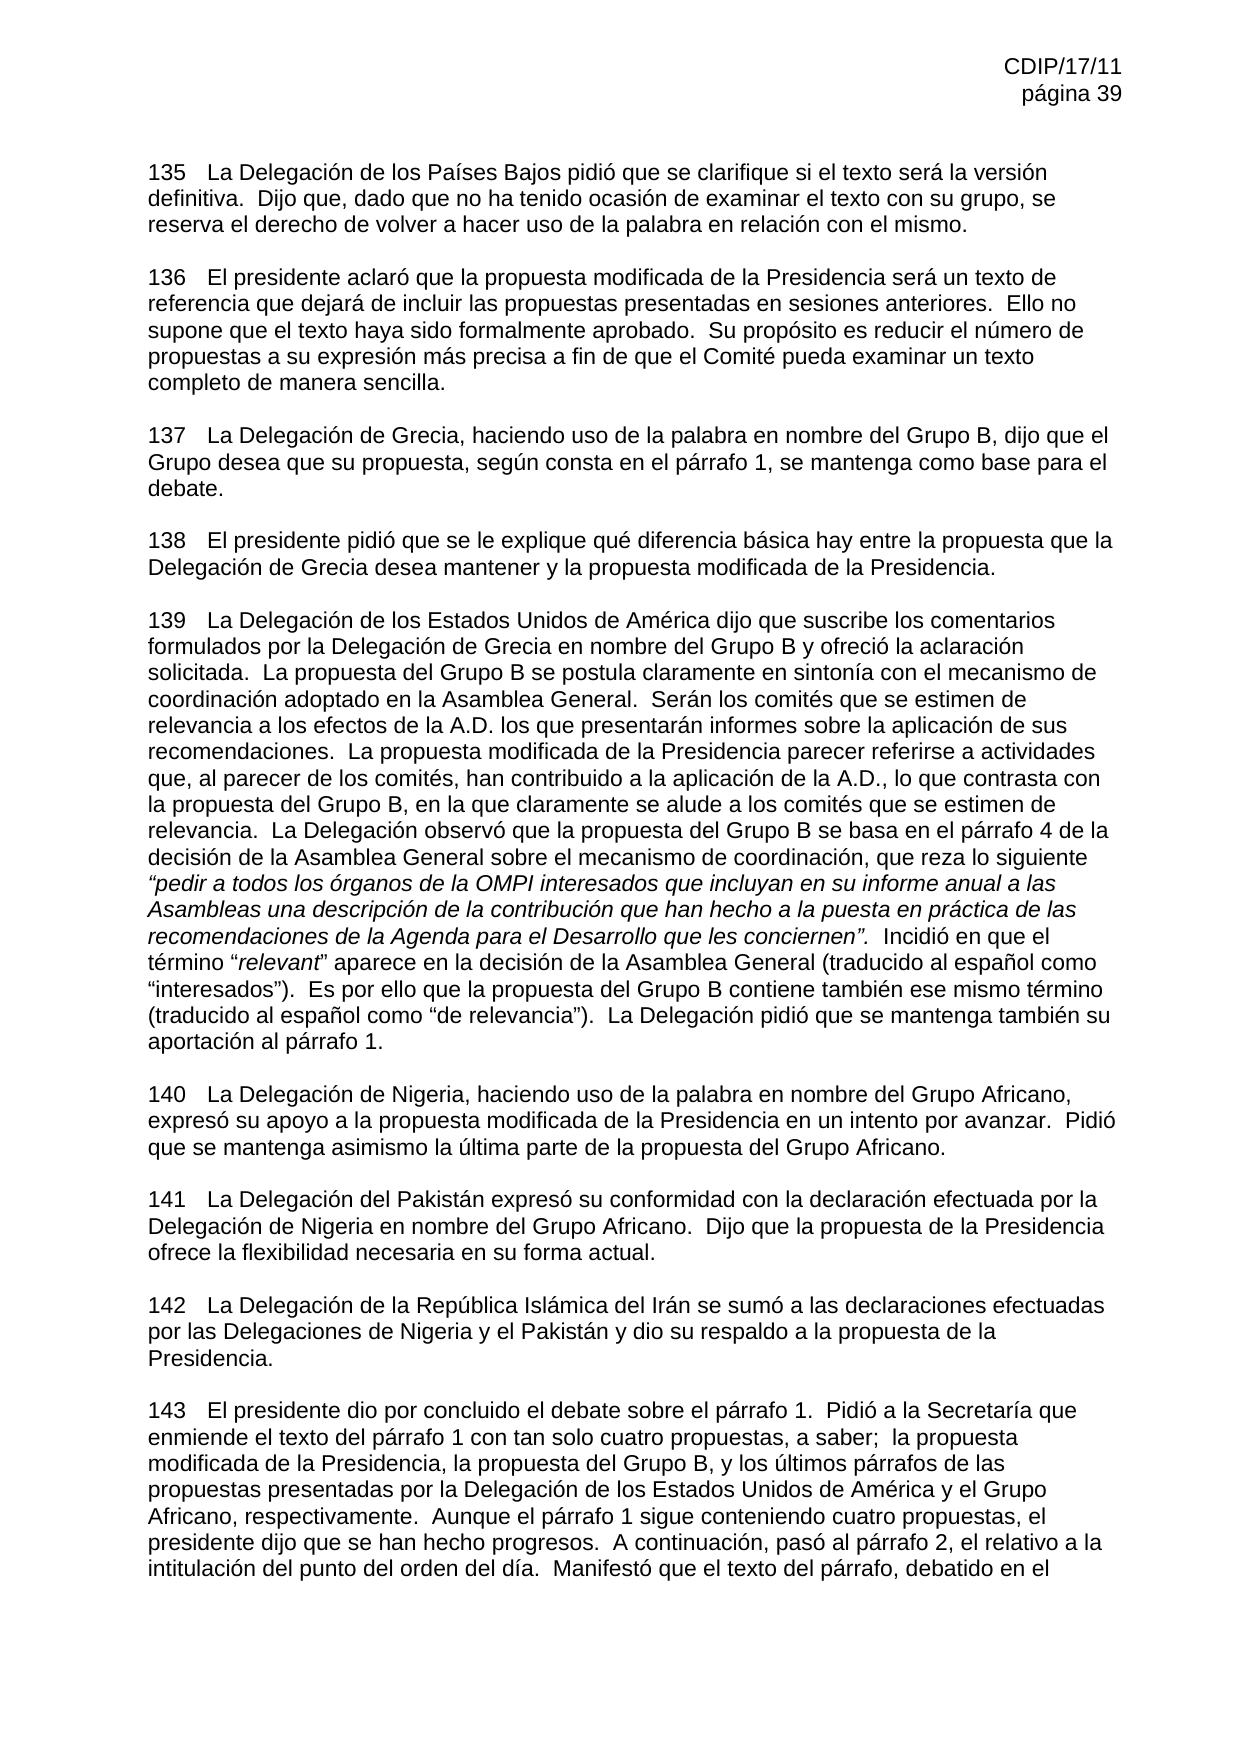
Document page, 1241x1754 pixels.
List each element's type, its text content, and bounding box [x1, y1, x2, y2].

text La Delegación de la República Islámica del Irán se sumó a las declaraciones efectuadas por las Delegaciones de Nigeria y el Pakistán y dio su respaldo a la propuesta de la Presidencia. [148, 1292, 1122, 1371]
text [148, 1397, 1122, 1582]
text El presidente aclaró que la propuesta modificada de la Presidencia será un texto de referencia que dejará de incluir las propuestas presentadas en sesiones anteriores. Ello no supone que el texto haya sido formalmente aprobado. Su propósito es reducir el número de propuestas a su expresión más precisa a fin de que el Comité pueda examinar un texto completo de manera sencilla. [148, 264, 1122, 396]
text La Delegación de los Países Bajos pidió que se clarifique si el texto será la versión definitiva. Dijo que, dado que no ha tenido ocasión de examinar el texto con su grupo, se reserva el derecho de volver a hacer uso de la palabra en relación con el mismo. [148, 158, 1122, 238]
text La Delegación de los Estados Unidos de América dijo que suscribe los comentarios formulados por la Delegación de Grecia en nombre del Grupo B y ofreció la aclaración solicitada. La propuesta del Grupo B se postula claramente en sintonía con el mecanismo de coordinación adoptado en la Asamblea General. Serán los comités que se estimen de relevancia a los efectos de la A.D. los que presentarán informes sobre la aplicación de sus recomendaciones. La propuesta modificada de la Presidencia parecer referirse a actividades que, al parecer de los comités, han contribuido a la aplicación de la A.D., lo que contrasta con la propuesta del Grupo B, en la que claramente se alude a los comités que se estimen de relevancia. La Delegación observó que la propuesta del Grupo B se basa en el párrafo 4 de la decisión de la Asamblea General sobre el mecanismo de coordinación, que reza lo siguiente “pedir a todos los órganos de la OMPI interesados que incluyan en su informe anual a las Asambleas una descripción de la contribución que han hecho a la puesta en práctica de las recomendaciones de la Agenda para el Desarrollo que les conciernen”. Incidió en que el término “relevant” aparece en la decisión de la Asamblea General (traducido al español como “interesados”). Es por ello que la propuesta del Grupo B contiene también ese mismo término (traducido al español como “de relevancia”). La Delegación pidió que se mantenga también su aportación al párrafo 1. [148, 607, 1122, 1054]
text La Delegación del Pakistán expresó su conformidad con la declaración efectuada por la Delegación de Nigeria en nombre del Grupo Africano. Dijo que la propuesta de la Presidencia ofrece la flexibilidad necesaria en su forma actual. [148, 1186, 1122, 1265]
text El presidente pidió que se le explique qué diferencia básica hay entre la propuesta que la Delegación de Grecia desea mantener y la propuesta modificada de la Presidencia. [148, 527, 1122, 580]
text La Delegación de Nigeria, haciendo uso de la palabra en nombre del Grupo Africano, expresó su apoyo a la propuesta modificada de la Presidencia en un intento por avanzar. Pidió que se mantenga asimismo la última parte de la propuesta del Grupo Africano. [148, 1081, 1122, 1160]
text La Delegación de Grecia, haciendo uso de la palabra en nombre del Grupo B, dijo que el Grupo desea que su propuesta, según consta en el párrafo 1, se mantenga como base para el debate. [148, 422, 1122, 501]
